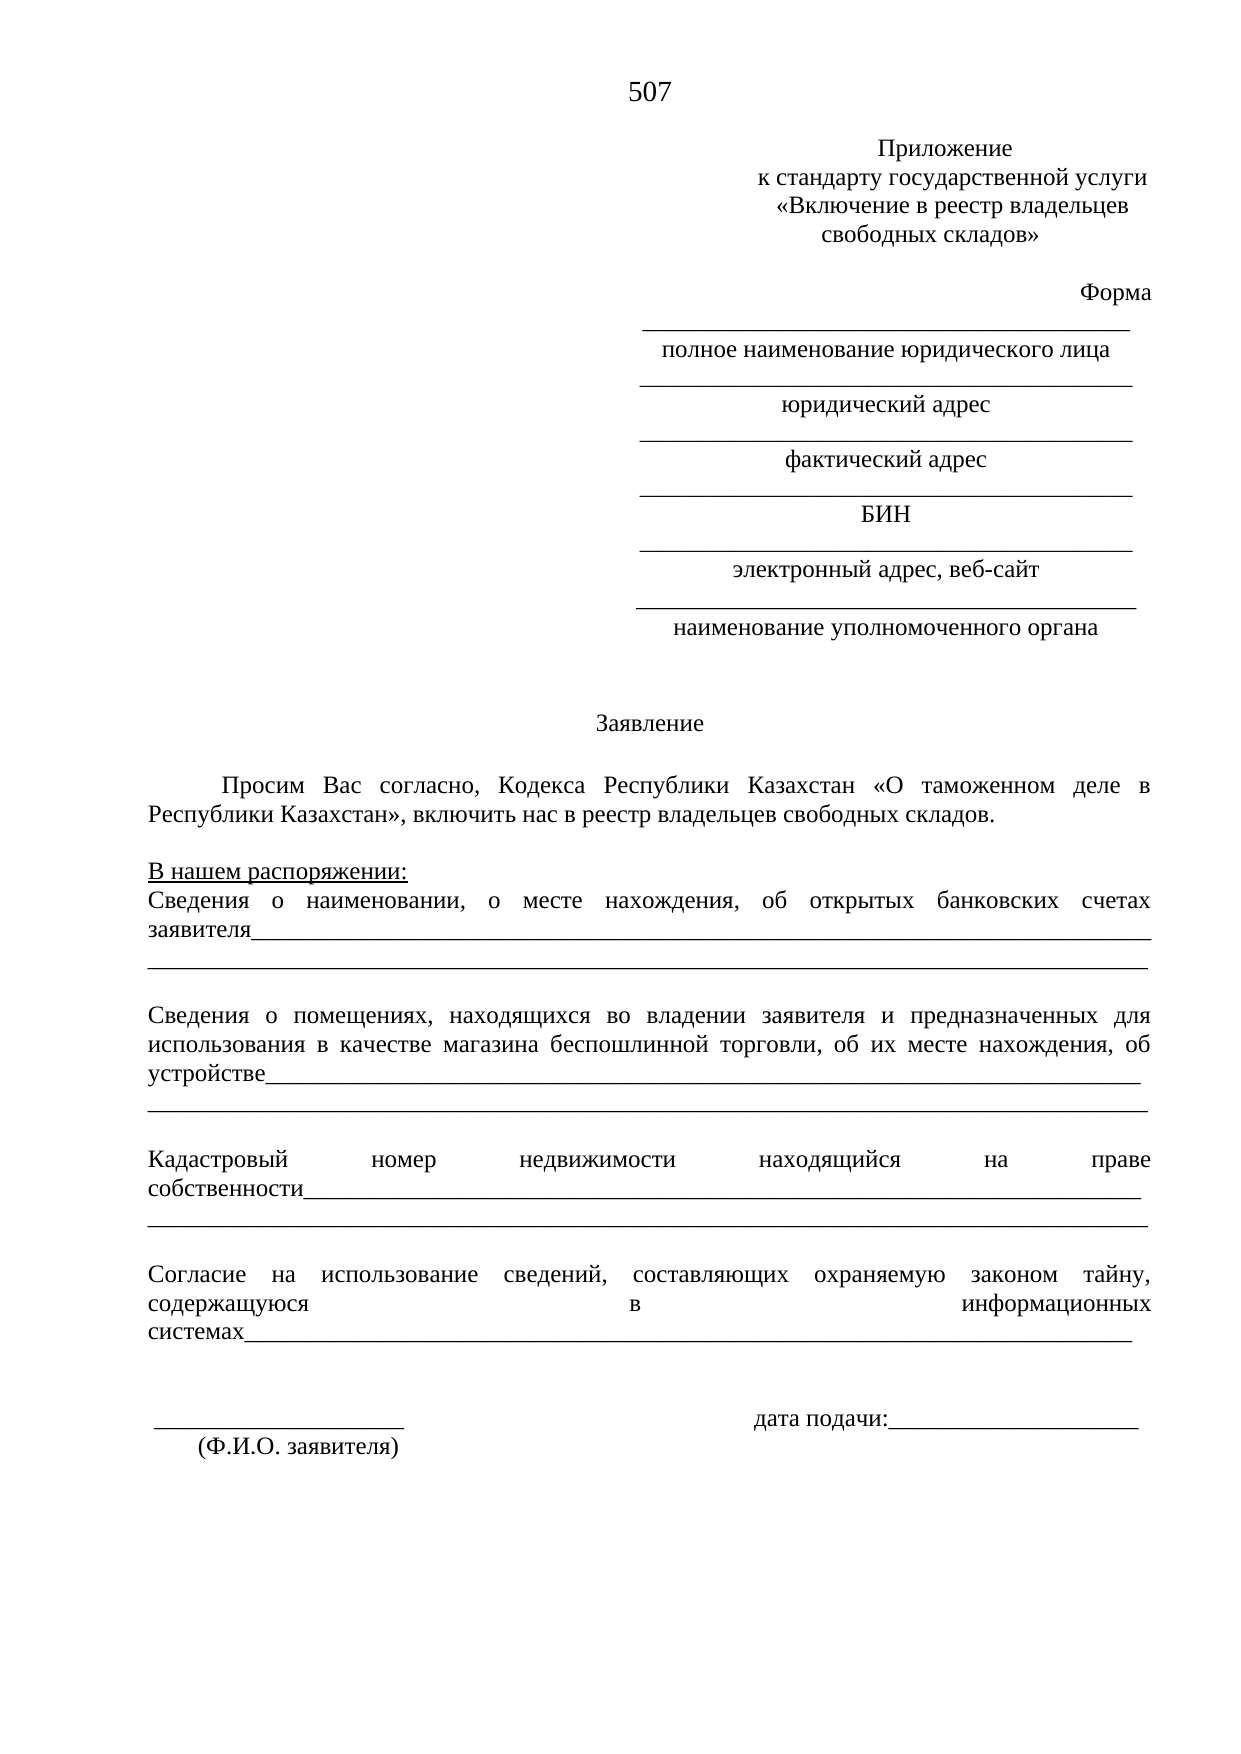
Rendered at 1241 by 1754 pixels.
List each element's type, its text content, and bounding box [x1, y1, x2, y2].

text полное наименование юридического лица [620, 334, 1152, 363]
text Приложение [709, 133, 1152, 162]
text ___________________________________________ [620, 363, 1152, 389]
text В нашем распоряжении: [148, 856, 1152, 885]
text Форма [709, 277, 1152, 305]
text ________________________________________________________________________________ [148, 943, 1152, 971]
text Согласие на использование сведений, составляющих охраняемую законом тайну, содержащуюся в информационных системах_______________________________________________________________________ [148, 1259, 1152, 1345]
text БИН [620, 499, 1152, 528]
text _______________________________________ [620, 305, 1152, 334]
text юридический адрес [620, 389, 1152, 418]
text ________________________________________ [620, 583, 1152, 612]
text «Включение в реестр владельцев свободных складов» [709, 190, 1152, 248]
text ________________________________________________________________________________ [148, 1086, 1152, 1115]
text ___________________________________________ [620, 528, 1152, 554]
text к стандарту государственной услуги [709, 162, 1152, 190]
text фактический адрес [620, 444, 1152, 473]
text Просим Вас согласно, Кодекса Республики Казахстан «О таможенном деле в Республики Казахстан», включить нас в реестр владельцев свободных складов. [148, 770, 1152, 828]
text Сведения о помещениях, находящихся во владении заявителя и предназначенных для использования в качестве магазина беспошлинной торговли, об их месте нахождения, об устройстве______________________________________________________________________ [148, 1000, 1152, 1086]
text электронный адрес, веб-сайт [620, 554, 1152, 583]
text ___________________________________________ [620, 473, 1152, 499]
text ___________________________________________ [620, 418, 1152, 444]
text Заявление [148, 708, 1152, 737]
text ____________________ дата подачи:____________________ [148, 1403, 1152, 1431]
text (Ф.И.О. заявителя) [148, 1431, 1152, 1460]
text Сведения о наименовании, о месте нахождения, об открытых банковских счетах заявителя________________________________________________________________________ [148, 885, 1152, 943]
text Кадастровый номер недвижимости находящийся на праве собственности___________________________________________________________________________________________________________________________________________________ [148, 1144, 1152, 1230]
text наименование уполномоченного органа [620, 612, 1152, 641]
